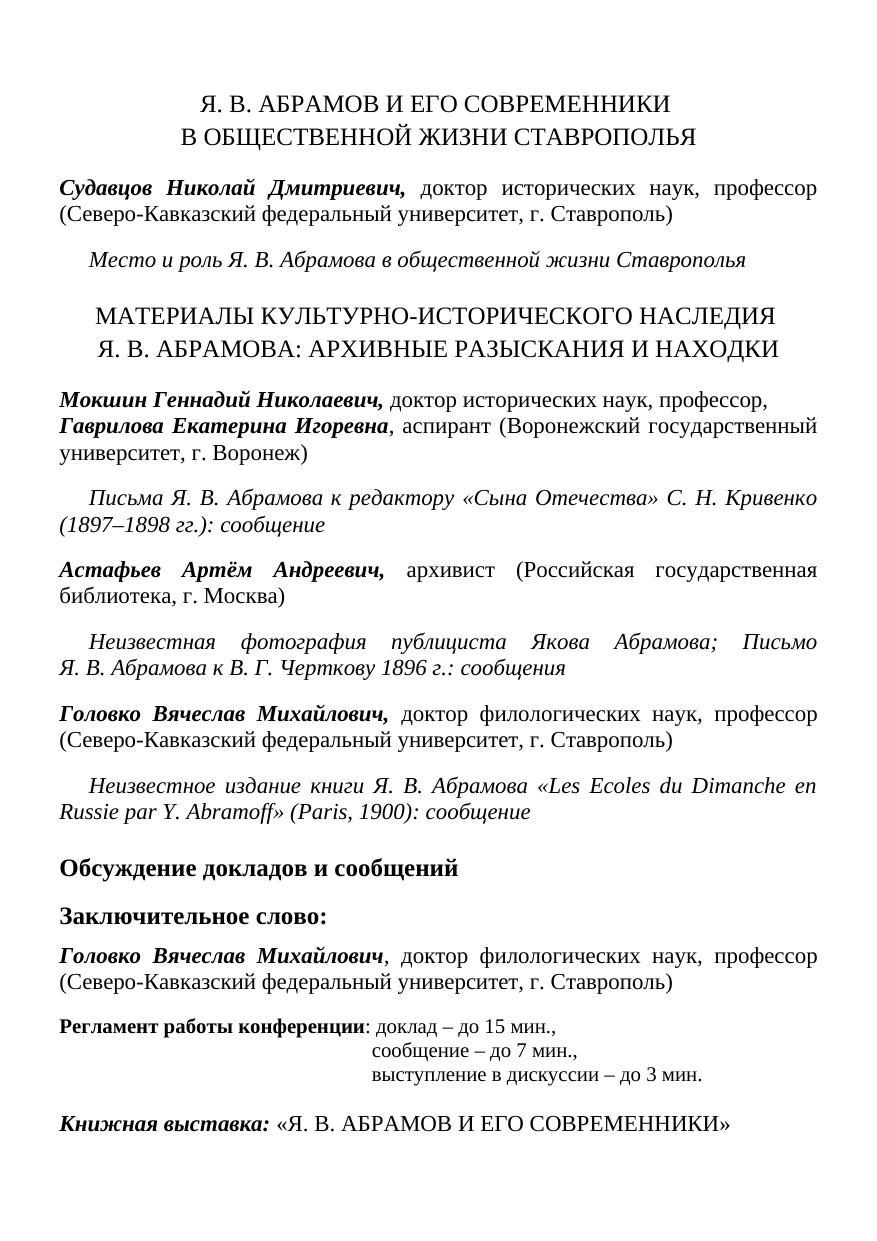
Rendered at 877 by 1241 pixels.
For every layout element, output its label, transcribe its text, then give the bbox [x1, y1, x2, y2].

text Я. В. АБРАМОВ И ЕГО СОВРЕМЕННИКИ В ОБЩЕСТВЕННОЙ ЖИЗНИ СТАВРОПОЛЬЯ [59, 89, 818, 150]
text Неизвестная фотография публициста Якова Абрамова; Письмо Я. В. Абрамова к В. Г. Черткову 1896 г.: сообщения [59, 628, 818, 681]
text выступление в дискуссии – до 3 мин. [59, 1062, 818, 1086]
text Письма Я. В. Абрамова к редактору «Сына Отечества» С. Н. Кривенко (1897–1898 гг.): сообщение [59, 484, 818, 537]
text Мокшин Геннадий Николаевич, доктор исторических наук, профессор, [59, 386, 818, 412]
text Головко Вячеслав Михайлович, доктор филологических наук, профессор (Северо-Кавказский федеральный университет, г. Ставрополь) [59, 942, 818, 994]
text Регламент работы конференции: доклад – до 15 мин., [59, 1014, 818, 1038]
text Гаврилова Екатерина Игоревна, аспирант (Воронежский государственный университет, г. Воронеж) [59, 412, 818, 465]
text Заключительное слово: [59, 901, 818, 930]
text Астафьев Артём Андреевич, архивист (Российская государственная библиотека, г. Москва) [59, 556, 818, 609]
text Неизвестное издание книги Я. В. Абрамова «Les Ecoles du Dimanche en Russie par Y. Abramoff» (Paris, 1900): сообщение [59, 772, 818, 824]
text Книжная выставка: «Я. В. АБРАМОВ И ЕГО СОВРЕМЕННИКИ» [59, 1110, 818, 1136]
text МАТЕРИАЛЫ КУЛЬТУРНО-ИСТОРИЧЕСКОГО НАСЛЕДИЯ Я. В. АБРАМОВА: АРХИВНЫЕ РАЗЫСКАНИЯ И НАХОДКИ [59, 301, 818, 363]
text сообщение – до 7 мин., [59, 1038, 818, 1062]
text Судавцов Николай Дмитриевич, доктор исторических наук, профессор (Северо-Кавказский федеральный университет, г. Ставрополь) [59, 174, 818, 227]
text Головко Вячеслав Михайлович, доктор филологических наук, профессор (Северо-Кавказский федеральный университет, г. Ставрополь) [59, 700, 818, 753]
text Обсуждение докладов и сообщений [59, 853, 818, 882]
text Место и роль Я. В. Абрамова в общественной жизни Ставрополья [59, 246, 818, 272]
